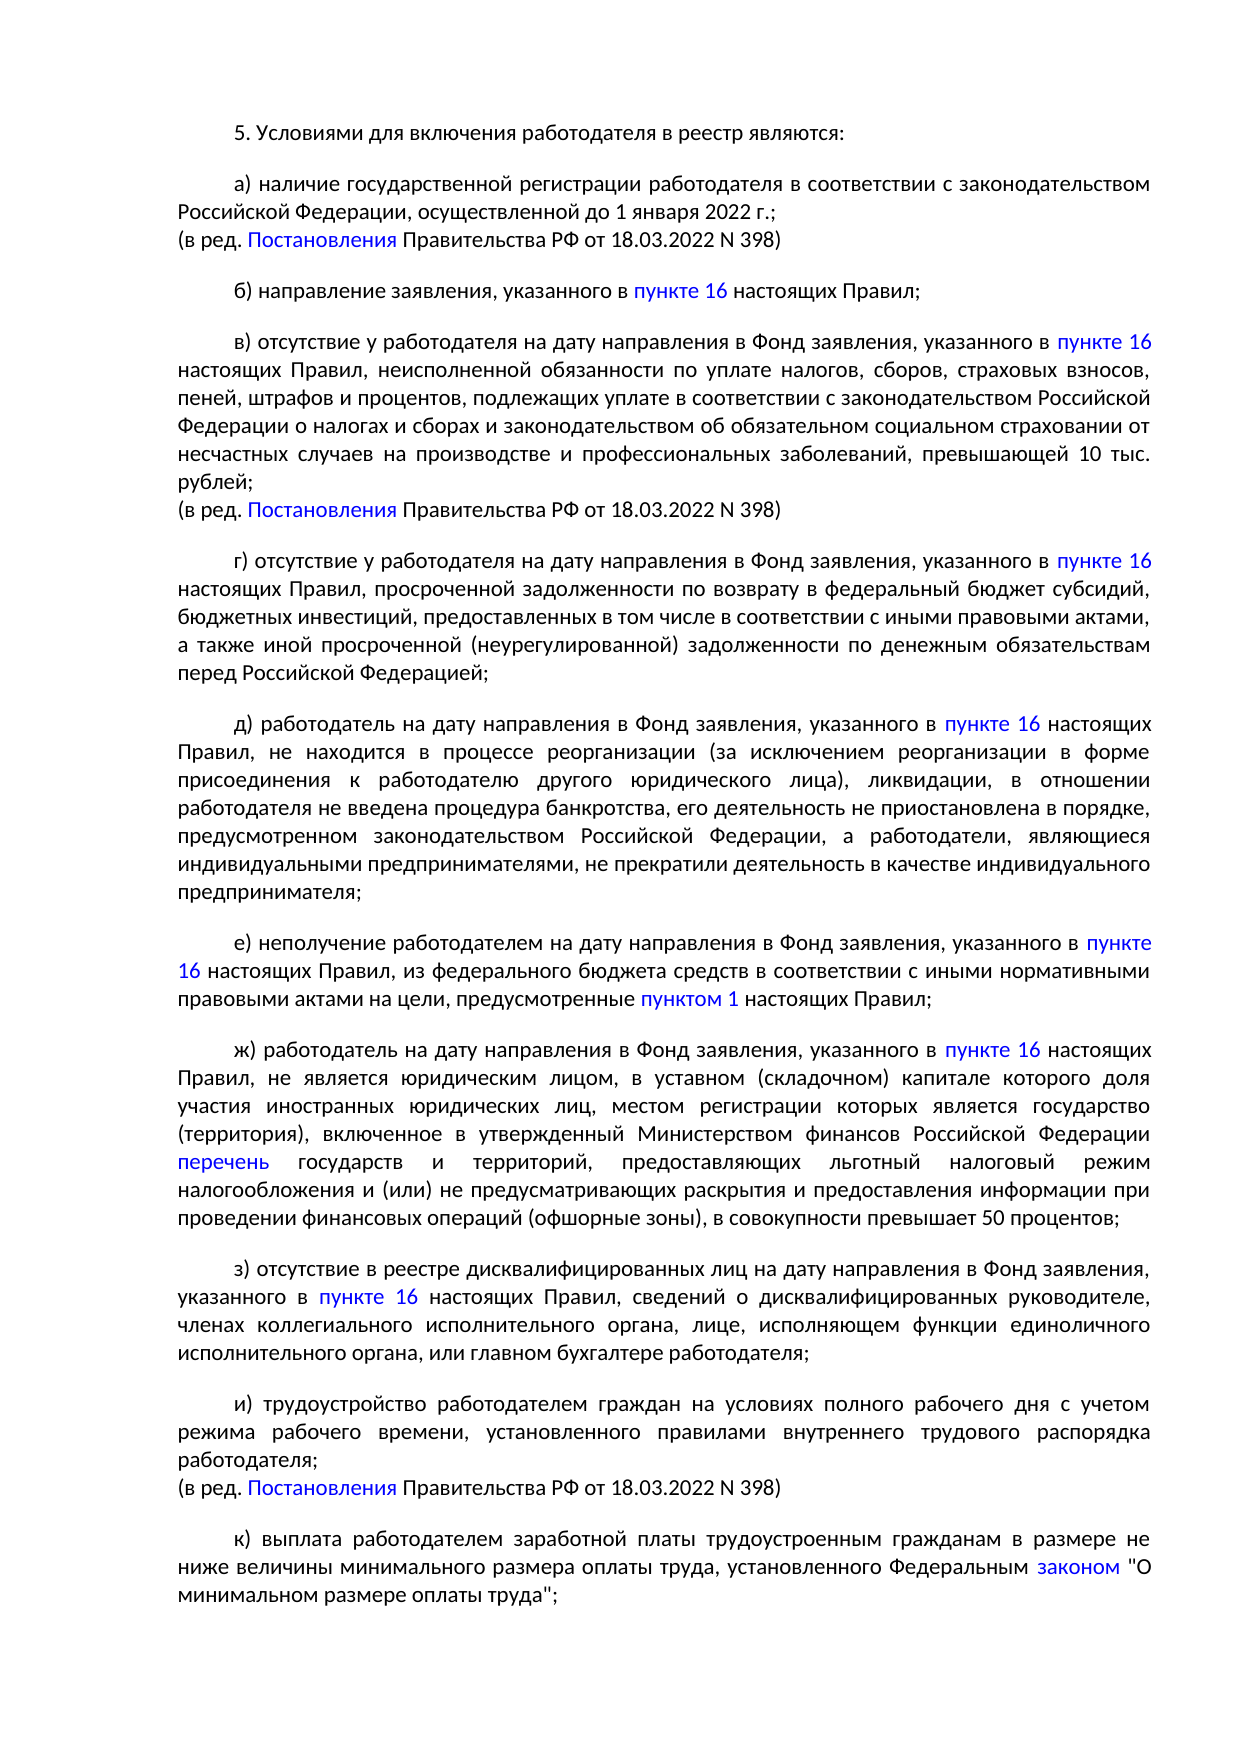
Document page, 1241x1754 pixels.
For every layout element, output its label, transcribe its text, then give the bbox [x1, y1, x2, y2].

text з) отсутствие в реестре дисквалифицированных лиц на дату направления в Фонд заявления, указанного в пункте 16 настоящих Правил, сведений о дисквалифицированных руководителе, членах коллегиального исполнительного органа, лице, исполняющем функции единоличного исполнительного органа, или главном бухгалтере работодателя; [177, 1254, 1152, 1366]
text е) неполучение работодателем на дату направления в Фонд заявления, указанного в пункте 16 настоящих Правил, из федерального бюджета средств в соответствии с иными нормативными правовыми актами на цели, предусмотренные пунктом 1 настоящих Правил; [177, 928, 1152, 1012]
text б) направление заявления, указанного в пункте 16 настоящих Правил; [177, 276, 1152, 304]
text (в ред. Постановления Правительства РФ от 18.03.2022 N 398) [177, 495, 1152, 523]
text (в ред. Постановления Правительства РФ от 18.03.2022 N 398) [177, 225, 1152, 253]
text и) трудоустройство работодателем граждан на условиях полного рабочего дня с учетом режима рабочего времени, установленного правилами внутреннего трудового распорядка работодателя; [177, 1389, 1152, 1473]
text д) работодатель на дату направления в Фонд заявления, указанного в пункте 16 настоящих Правил, не находится в процессе реорганизации (за исключением реорганизации в форме присоединения к работодателю другого юридического лица), ликвидации, в отношении работодателя не введена процедура банкротства, его деятельность не приостановлена в порядке, предусмотренном законодательством Российской Федерации, а работодатели, являющиеся индивидуальными предпринимателями, не прекратили деятельность в качестве индивидуального предпринимателя; [177, 709, 1152, 905]
text (в ред. Постановления Правительства РФ от 18.03.2022 N 398) [177, 1473, 1152, 1501]
text 5. Условиями для включения работодателя в реестр являются: [177, 118, 1152, 146]
text к) выплата работодателем заработной платы трудоустроенным гражданам в размере не ниже величины минимального размера оплаты труда, установленного Федеральным законом "О минимальном размере оплаты труда"; [177, 1524, 1152, 1608]
text а) наличие государственной регистрации работодателя в соответствии с законодательством Российской Федерации, осуществленной до 1 января 2022 г.; [177, 169, 1152, 225]
text в) отсутствие у работодателя на дату направления в Фонд заявления, указанного в пункте 16 настоящих Правил, неисполненной обязанности по уплате налогов, сборов, страховых взносов, пеней, штрафов и процентов, подлежащих уплате в соответствии с законодательством Российской Федерации о налогах и сборах и законодательством об обязательном социальном страховании от несчастных случаев на производстве и профессиональных заболеваний, превышающей 10 тыс. рублей; [177, 327, 1152, 495]
text ж) работодатель на дату направления в Фонд заявления, указанного в пункте 16 настоящих Правил, не является юридическим лицом, в уставном (складочном) капитале которого доля участия иностранных юридических лиц, местом регистрации которых является государство (территория), включенное в утвержденный Министерством финансов Российской Федерации перечень государств и территорий, предоставляющих льготный налоговый режим налогообложения и (или) не предусматривающих раскрытия и предоставления информации при проведении финансовых операций (офшорные зоны), в совокупности превышает 50 процентов; [177, 1035, 1152, 1231]
text г) отсутствие у работодателя на дату направления в Фонд заявления, указанного в пункте 16 настоящих Правил, просроченной задолженности по возврату в федеральный бюджет субсидий, бюджетных инвестиций, предоставленных в том числе в соответствии с иными правовыми актами, а также иной просроченной (неурегулированной) задолженности по денежным обязательствам перед Российской Федерацией; [177, 546, 1152, 686]
